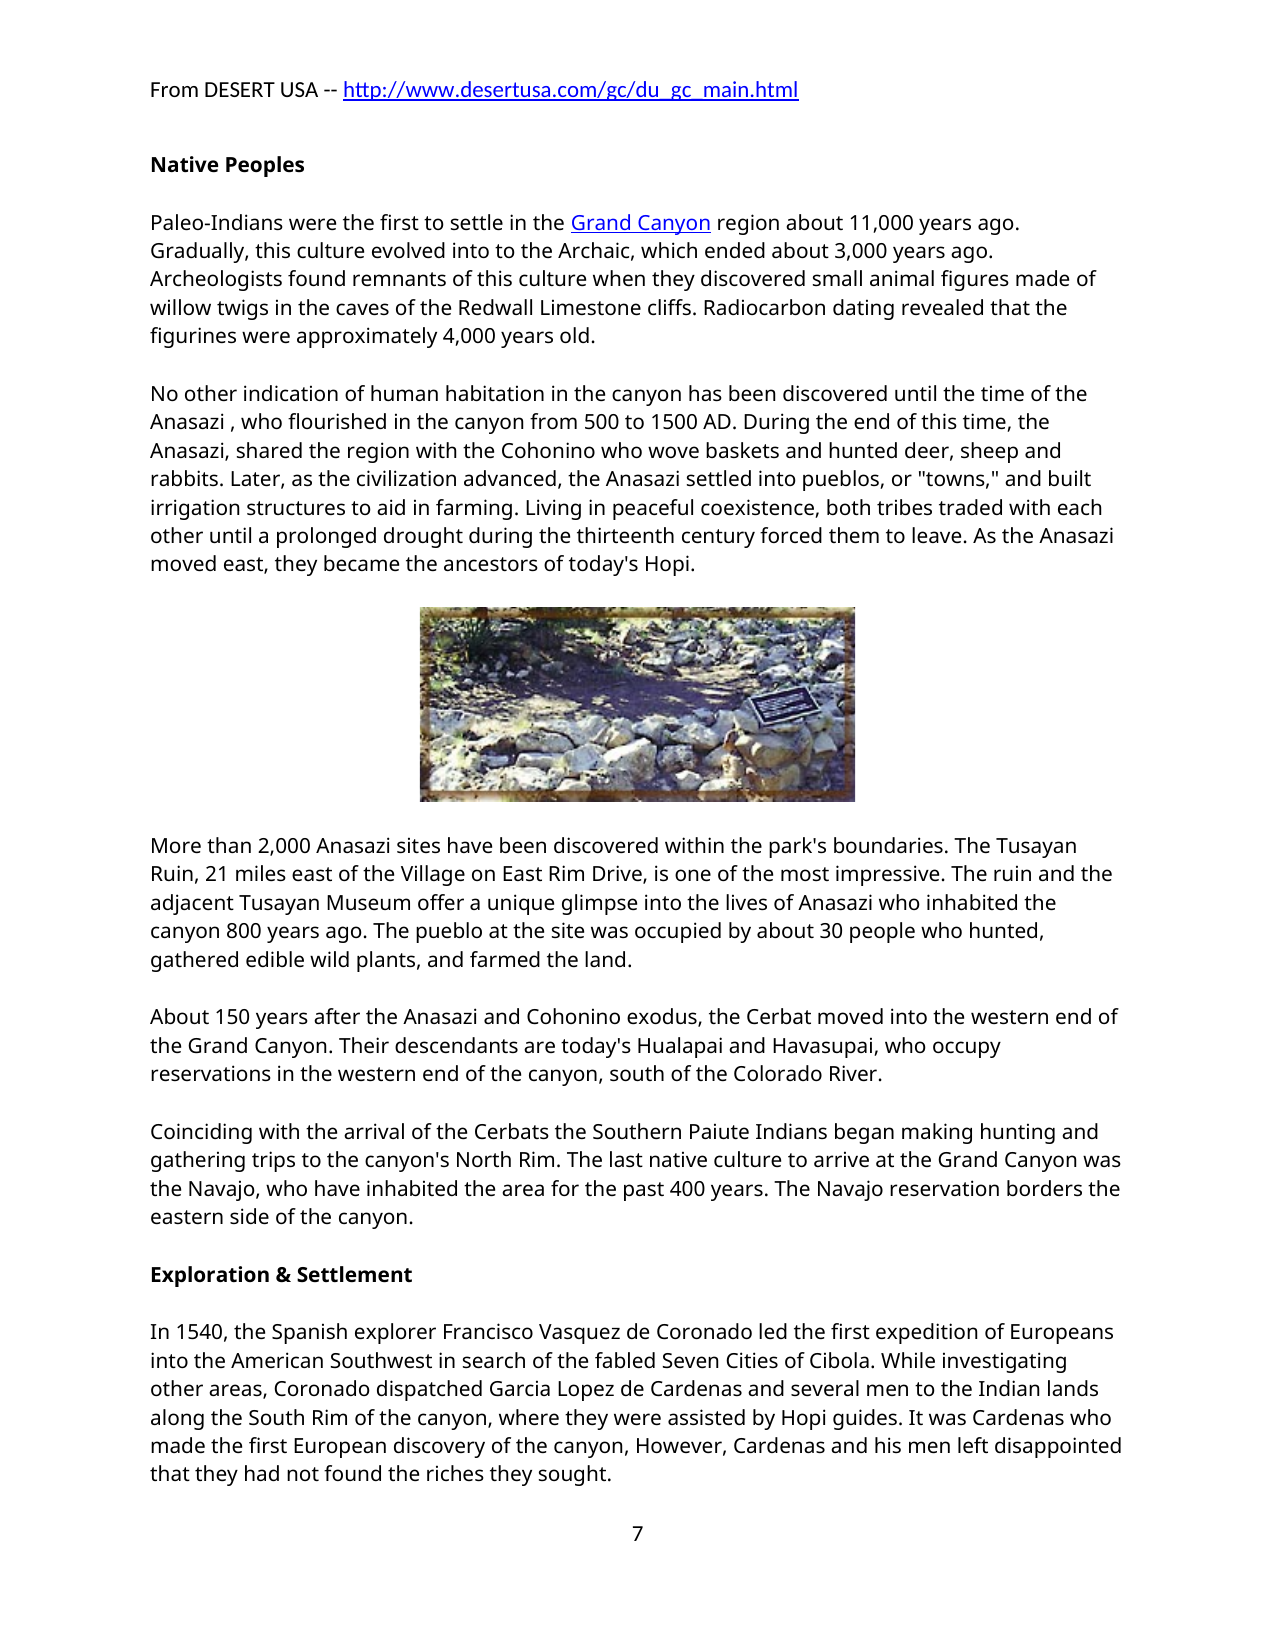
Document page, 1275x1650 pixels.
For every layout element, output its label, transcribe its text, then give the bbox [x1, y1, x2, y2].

text Coinciding with the arrival of the Cerbats the Southern Paiute Indians began making hunting and gathering trips to the canyon's North Rim. The last native culture to arrive at the Grand Canyon was the Navajo, who have inhabited the area for the past 400 years. The Navajo reservation borders the eastern side of the canyon. [150, 1117, 1125, 1231]
picture [419, 607, 856, 802]
text Exploration & Settlement [150, 1260, 1125, 1288]
text In 1540, the Spanish explorer Francisco Vasquez de Coronado led the first expedition of Europeans into the American Southwest in search of the fabled Seven Cities of Cibola. While investigating other areas, Coronado dispatched Garcia Lopez de Cardenas and several men to the Indian lands along the South Rim of the canyon, where they were assisted by Hopi guides. It was Cardenas who made the first European discovery of the canyon, However, Cardenas and his men left disappointed that they had not found the riches they sought. [150, 1317, 1125, 1488]
text Paleo-Indians were the first to settle in the Grand Canyon region about 11,000 years ago. Gradually, this culture evolved into to the Archaic, which ended about 3,000 years ago. Archeologists found remnants of this culture when they discovered small animal figures made of willow twigs in the caves of the Redwall Limestone cliffs. Radiocarbon dating revealed that the figurines were approximately 4,000 years old. [150, 208, 1125, 350]
text About 150 years after the Anasazi and Cohonino exodus, the Cerbat moved into the western end of the Grand Canyon. Their descendants are today's Hualapai and Havasupai, who occupy reservations in the western end of the canyon, south of the Colorado River. [150, 1002, 1125, 1088]
text More than 2,000 Anasazi sites have been discovered within the park's boundaries. The Tusayan Ruin, 21 miles east of the Village on East Rim Drive, is one of the most impressive. The ruin and the adjacent Tusayan Museum offer a unique glimpse into the lives of Anasazi who inhabited the canyon 800 years ago. The pueblo at the site was occupied by about 30 people who hunted, gathered edible wild plants, and farmed the land. [150, 831, 1125, 973]
text No other indication of human habitation in the canyon has been discovered until the time of the Anasazi , who flourished in the canyon from 500 to 1500 AD. During the end of this time, the Anasazi, shared the region with the Cohonino who wove baskets and hunted deer, sheep and rabbits. Later, as the civilization advanced, the Anasazi settled into pueblos, or "towns," and built irrigation structures to aid in farming. Living in peaceful coexistence, both tribes traded with each other until a prolonged drought during the thirteenth century forced them to leave. As the Anasazi moved east, they became the ancestors of today's Hopi. [150, 379, 1125, 578]
text Native Peoples [150, 150, 1125, 178]
